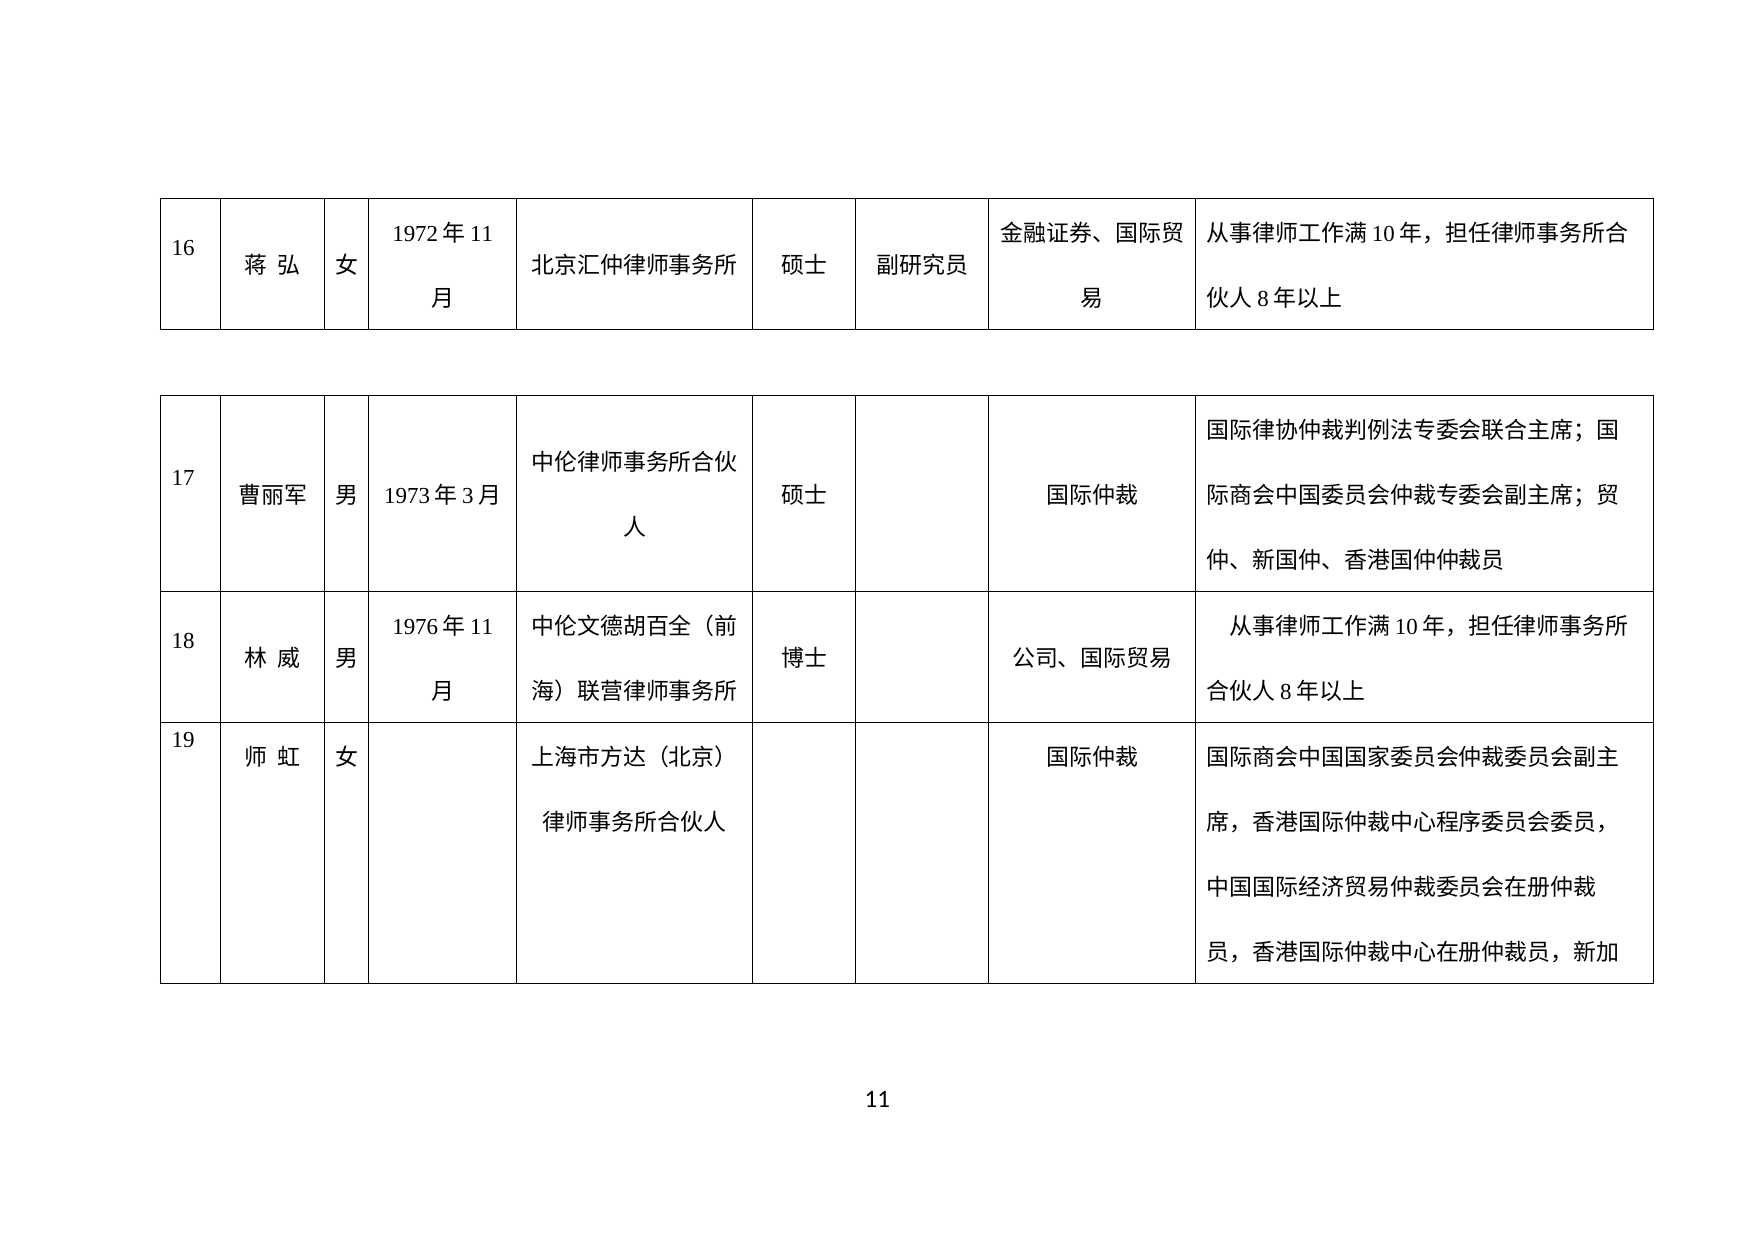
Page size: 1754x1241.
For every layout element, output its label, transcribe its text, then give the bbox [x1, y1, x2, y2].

table_cell 林 威 [221, 592, 324, 722]
table_header 国际律协仲裁判例法专委会联合主席；国际商会中国委员会仲裁专委会副主席；贸仲、新国仲、香港国仲仲裁员 [1196, 396, 1653, 591]
table_header [161, 396, 220, 591]
table_cell 公司、国际贸易 [989, 592, 1195, 722]
table_cell 硕士 [753, 199, 855, 329]
table_cell 副研究员 [856, 199, 988, 329]
table_cell [856, 723, 988, 983]
table_cell 博士 [753, 592, 855, 722]
table_cell [369, 723, 516, 983]
table_cell 中伦文德胡百全（前海）联营律师事务所 [517, 592, 752, 722]
table_cell 从事律师工作满10年，担任律师事务所合伙人8年以上 [1196, 592, 1653, 722]
table_cell 女 [325, 723, 368, 983]
table_cell [161, 592, 220, 722]
table_cell 北京汇仲律师事务所 [517, 199, 752, 329]
table_cell [161, 199, 220, 329]
table_cell [856, 592, 988, 722]
table_header 男 [325, 396, 368, 591]
table_cell 男 [325, 592, 368, 722]
table_header [856, 396, 988, 591]
table_cell 1976年11月 [369, 592, 516, 722]
table_cell 金融证券、国际贸易 [989, 199, 1195, 329]
table_cell 师 虹 [221, 723, 324, 983]
table_cell 女 [325, 199, 368, 329]
table_cell [753, 723, 855, 983]
table_cell 蒋 弘 [221, 199, 324, 329]
table_cell [161, 723, 220, 983]
table_cell 1972年11月 [369, 199, 516, 329]
table_cell 上海市方达（北京）律师事务所合伙人 [517, 723, 752, 983]
table_cell 从事律师工作满10年，担任律师事务所合伙人8年以上 [1196, 199, 1653, 329]
table_header 1973年3月 [369, 396, 516, 591]
table_header 中伦律师事务所合伙人 [517, 396, 752, 591]
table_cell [1196, 723, 1653, 983]
table_header 硕士 [753, 396, 855, 591]
table_header 曹丽军 [221, 396, 324, 591]
table_header 国际仲裁 [989, 396, 1195, 591]
table_cell 国际仲裁 [989, 723, 1195, 983]
